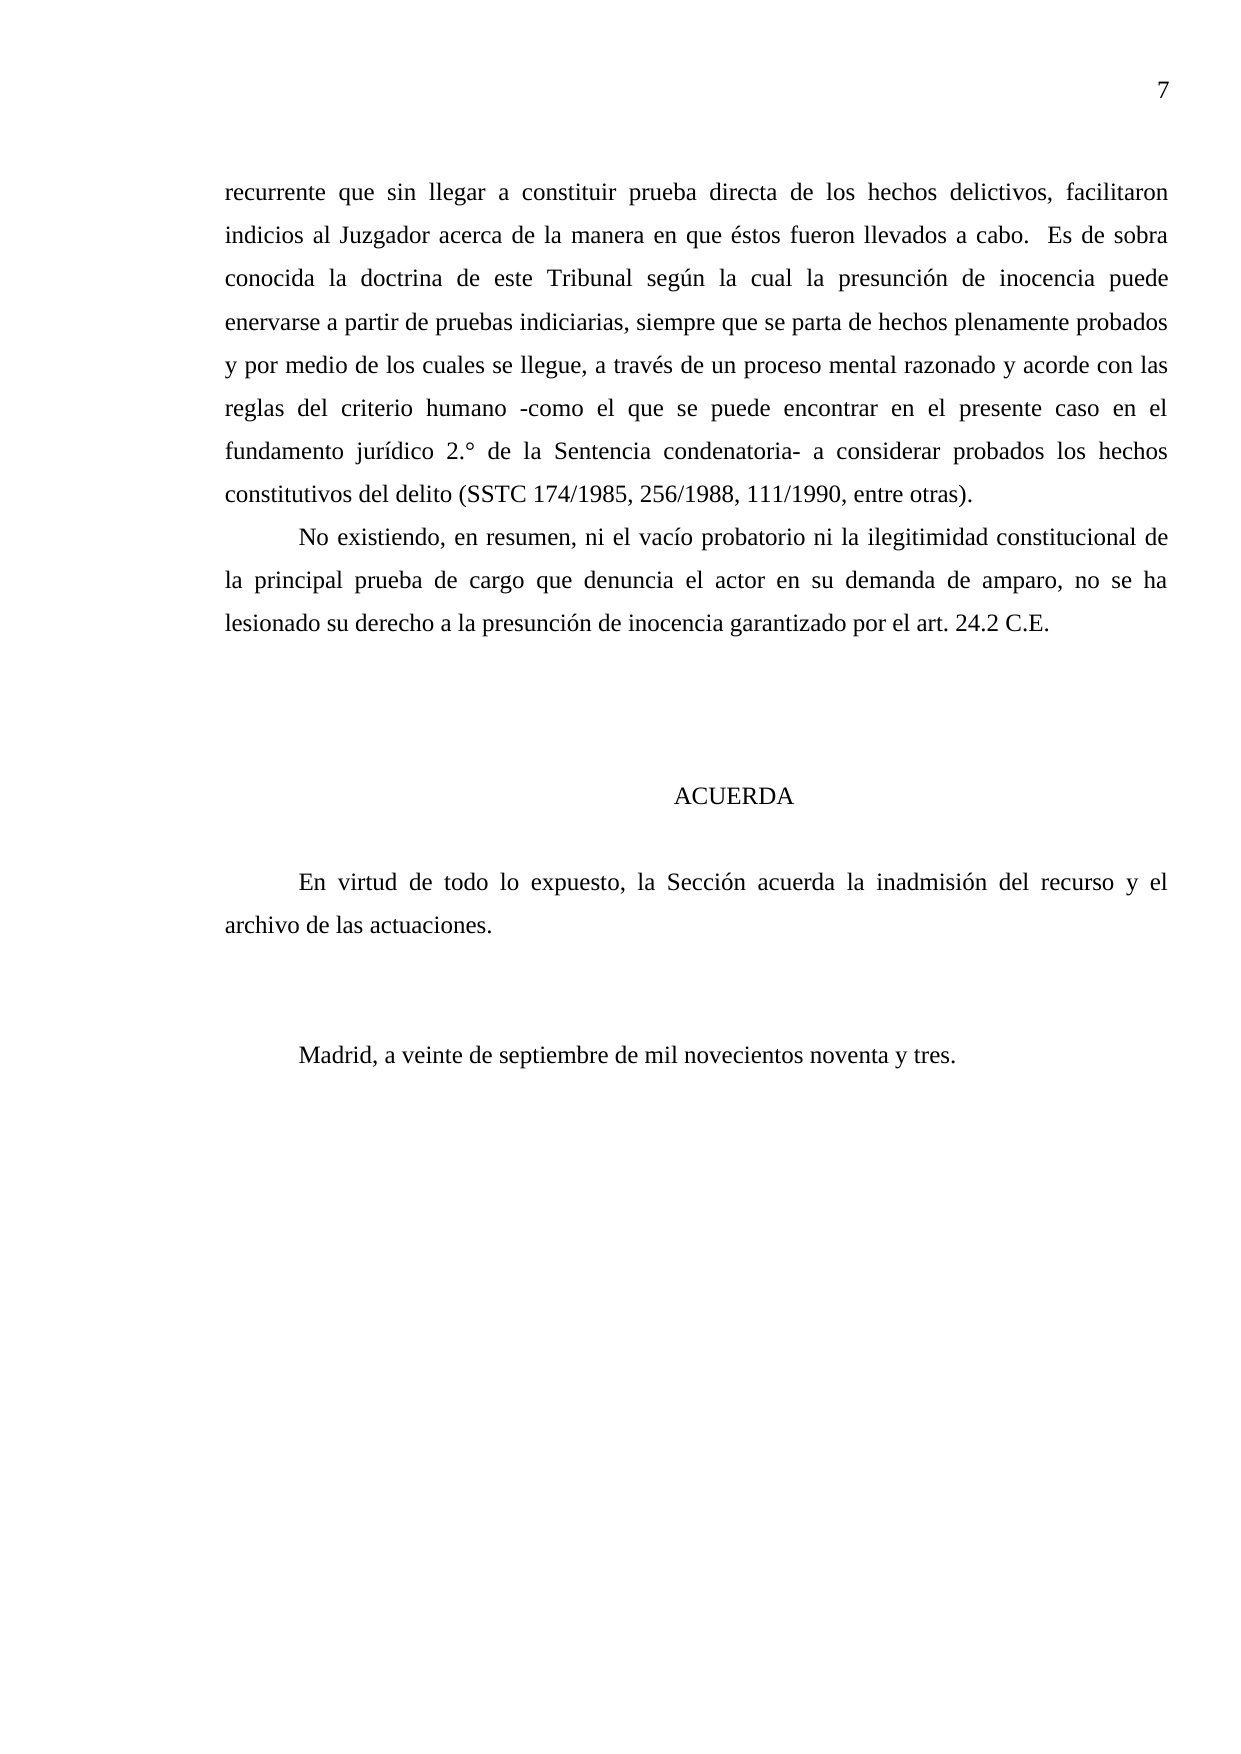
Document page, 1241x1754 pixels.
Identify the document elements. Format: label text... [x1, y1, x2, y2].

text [224, 177, 1169, 508]
text No existiendo, en resumen, ni el vacío probatorio ni la ilegitimidad constitucional de la principal prueba de cargo que denuncia el actor en su demanda de amparo, no se ha lesionado su derecho a la presunción de inocencia garantizado por el art. 24.2 C.E. [224, 522, 1169, 637]
text En virtud de todo lo expuesto, la Sección acuerda la inadmisión del recurso y el archivo de las actuaciones. [224, 867, 1169, 939]
text ACUERDA [224, 781, 1169, 810]
text Madrid, a veinte de septiembre de mil novecientos noventa y tres. [224, 1040, 1169, 1068]
